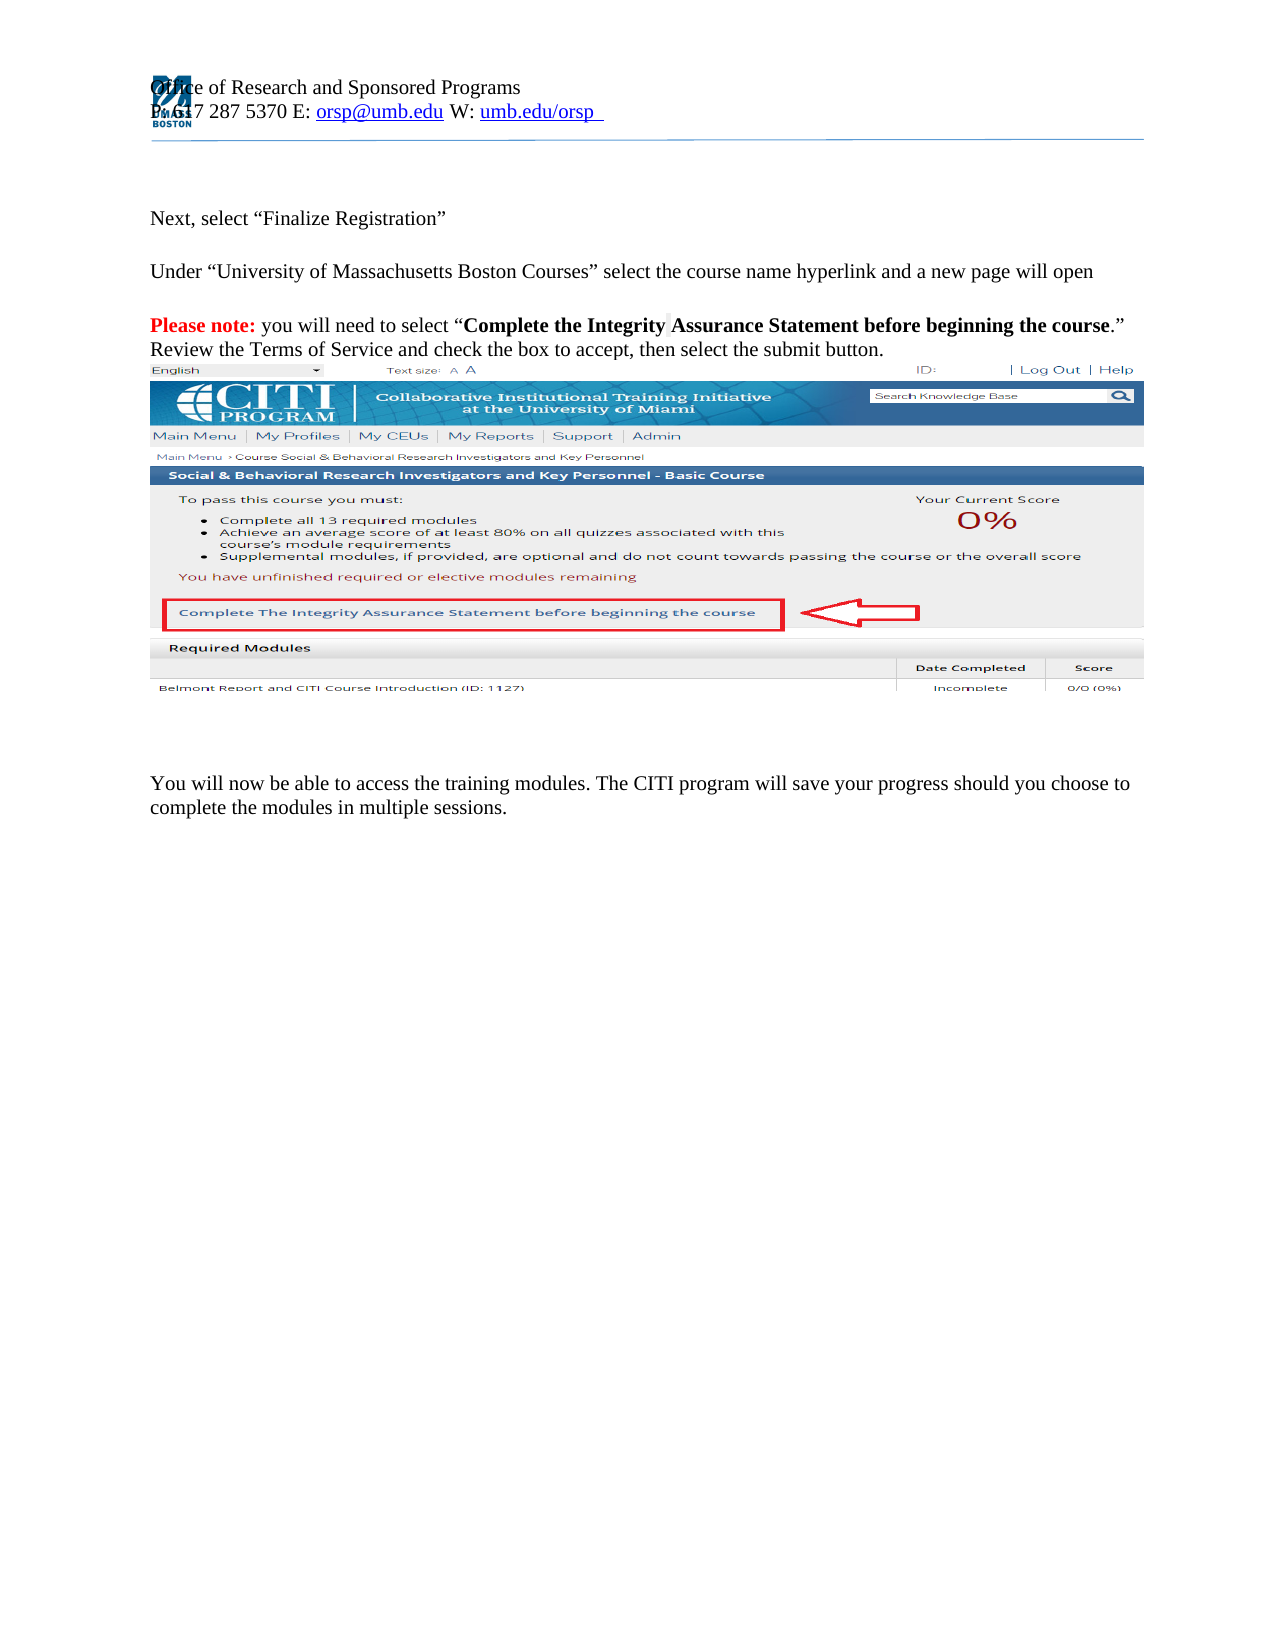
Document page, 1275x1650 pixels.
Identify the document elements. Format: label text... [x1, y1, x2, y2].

text Under “University of Massachusetts Boston Courses” select the course name hyperlink and a new page will open [150, 259, 1144, 283]
text You will now be able to access the training modules. The CITI program will save your progress should you choose to complete the modules in multiple sessions. [150, 771, 1144, 819]
picture [151, 74, 193, 129]
text Next, select “Finalize Registration” [150, 206, 1144, 230]
text Please note: you will need to select “Complete the Integrity Assurance Statement before beginning the course.” Review the Terms of Service and check the box to accept, then select the submit button. [150, 313, 1144, 360]
picture [150, 360, 1144, 691]
